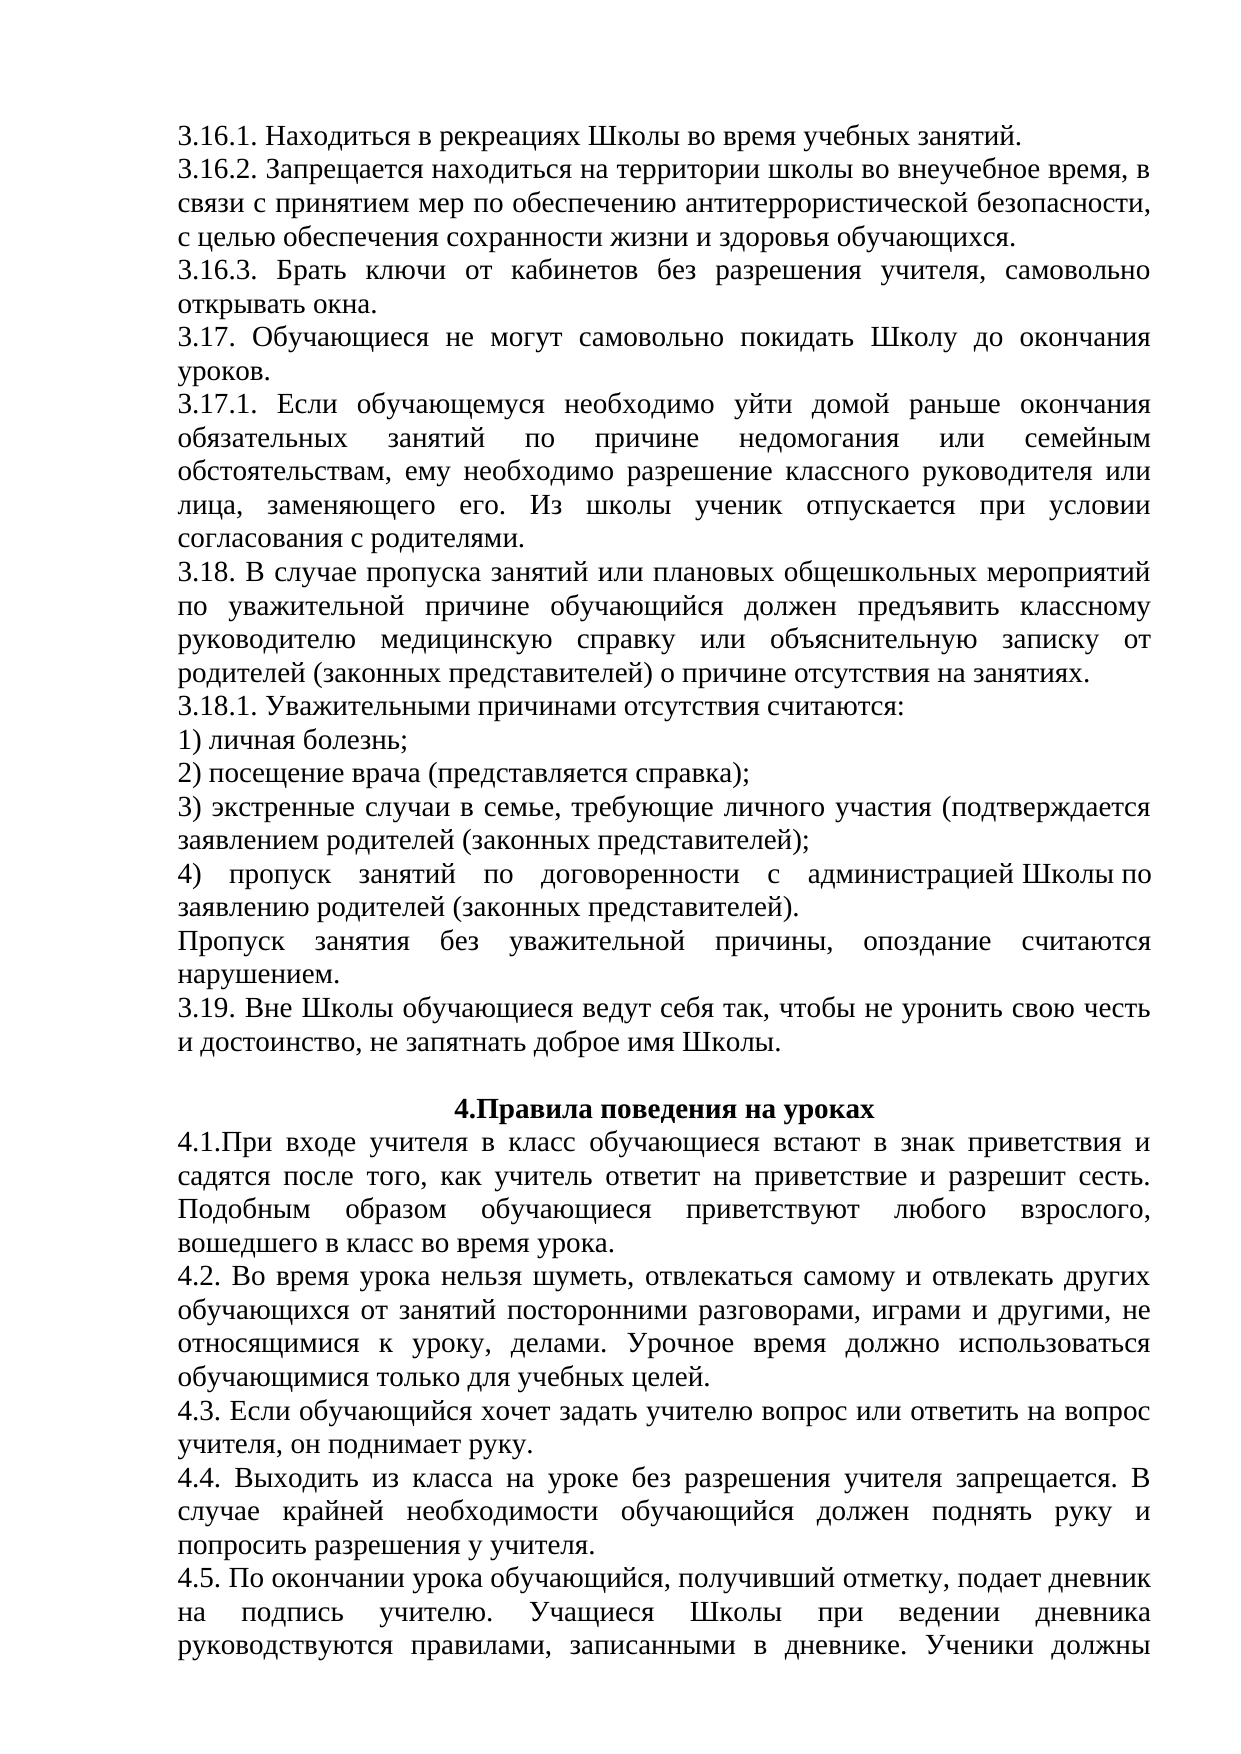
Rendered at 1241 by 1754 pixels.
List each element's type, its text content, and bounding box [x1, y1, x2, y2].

text 4) пропуск занятий по договоренности с администрацией Школы по заявлению родителей (законных представителей). [177, 856, 1152, 923]
text 3.18. В случае пропуска занятий или плановых общешкольных мероприятий по уважительной причине обучающийся должен предъявить классному руководителю медицинскую справку или объяснительную записку от родителей (законных представителей) о причине отсутствия на занятиях. [177, 554, 1152, 688]
text 3) экстренные случаи в семье, требующие личного участия (подтверждается заявлением родителей (законных представителей); [177, 789, 1152, 856]
text 4.1.При входе учителя в класс обучающиеся встают в знак приветствия и садятся после того, как учитель ответит на приветствие и разрешит сесть. Подобным образом обучающиеся приветствуют любого взрослого, вошедшего в класс во время урока. [177, 1124, 1152, 1258]
text 3.17.1. Если обучающемуся необходимо уйти домой раньше окончания обязательных занятий по причине недомогания или семейным обстоятельствам, ему необходимо разрешение классного руководителя или лица, заменяющего его. Из школы ученик отпускается при условии согласования с родителями. [177, 386, 1152, 554]
text 4.Правила поведения на уроках [177, 1091, 1152, 1124]
text 4.4. Выходить из класса на уроке без разрешения учителя запрещается. В случае крайней необходимости обучающийся должен поднять руку и попросить разрешения у учителя. [177, 1460, 1152, 1560]
text 3.16.1. Находиться в рекреациях Школы во время учебных занятий. [177, 118, 1152, 152]
text 1) личная болезнь; [177, 722, 1152, 755]
text 4.3. Если обучающийся хочет задать учителю вопрос или ответить на вопрос учителя, он поднимает руку. [177, 1393, 1152, 1460]
text 3.16.2. Запрещается находиться на территории школы во внеучебное время, в связи с принятием мер по обеспечению антитеррористической безопасности, с целью обеспечения сохранности жизни и здоровья обучающихся. [177, 152, 1152, 252]
text 4.2. Во время урока нельзя шуметь, отвлекаться самому и отвлекать других обучающихся от занятий посторонними разговорами, играми и другими, не относящимися к уроку, делами. Урочное время должно использоваться обучающимися только для учебных целей. [177, 1258, 1152, 1393]
text 3.17. Обучающиеся не могут самовольно покидать Школу до окончания уроков. [177, 319, 1152, 386]
text 3.18.1. Уважительными причинами отсутствия считаются: [177, 688, 1152, 722]
text 2) посещение врача (представляется справка); [177, 755, 1152, 789]
text 3.16.3. Брать ключи от кабинетов без разрешения учителя, самовольно открывать окна. [177, 252, 1152, 319]
text Пропуск занятия без уважительной причины, опоздание считаются нарушением. [177, 923, 1152, 990]
text 3.19. Вне Школы обучающиеся ведут себя так, чтобы не уронить свою честь и достоинство, не запятнать доброе имя Школы. [177, 990, 1152, 1057]
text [177, 1560, 1152, 1661]
